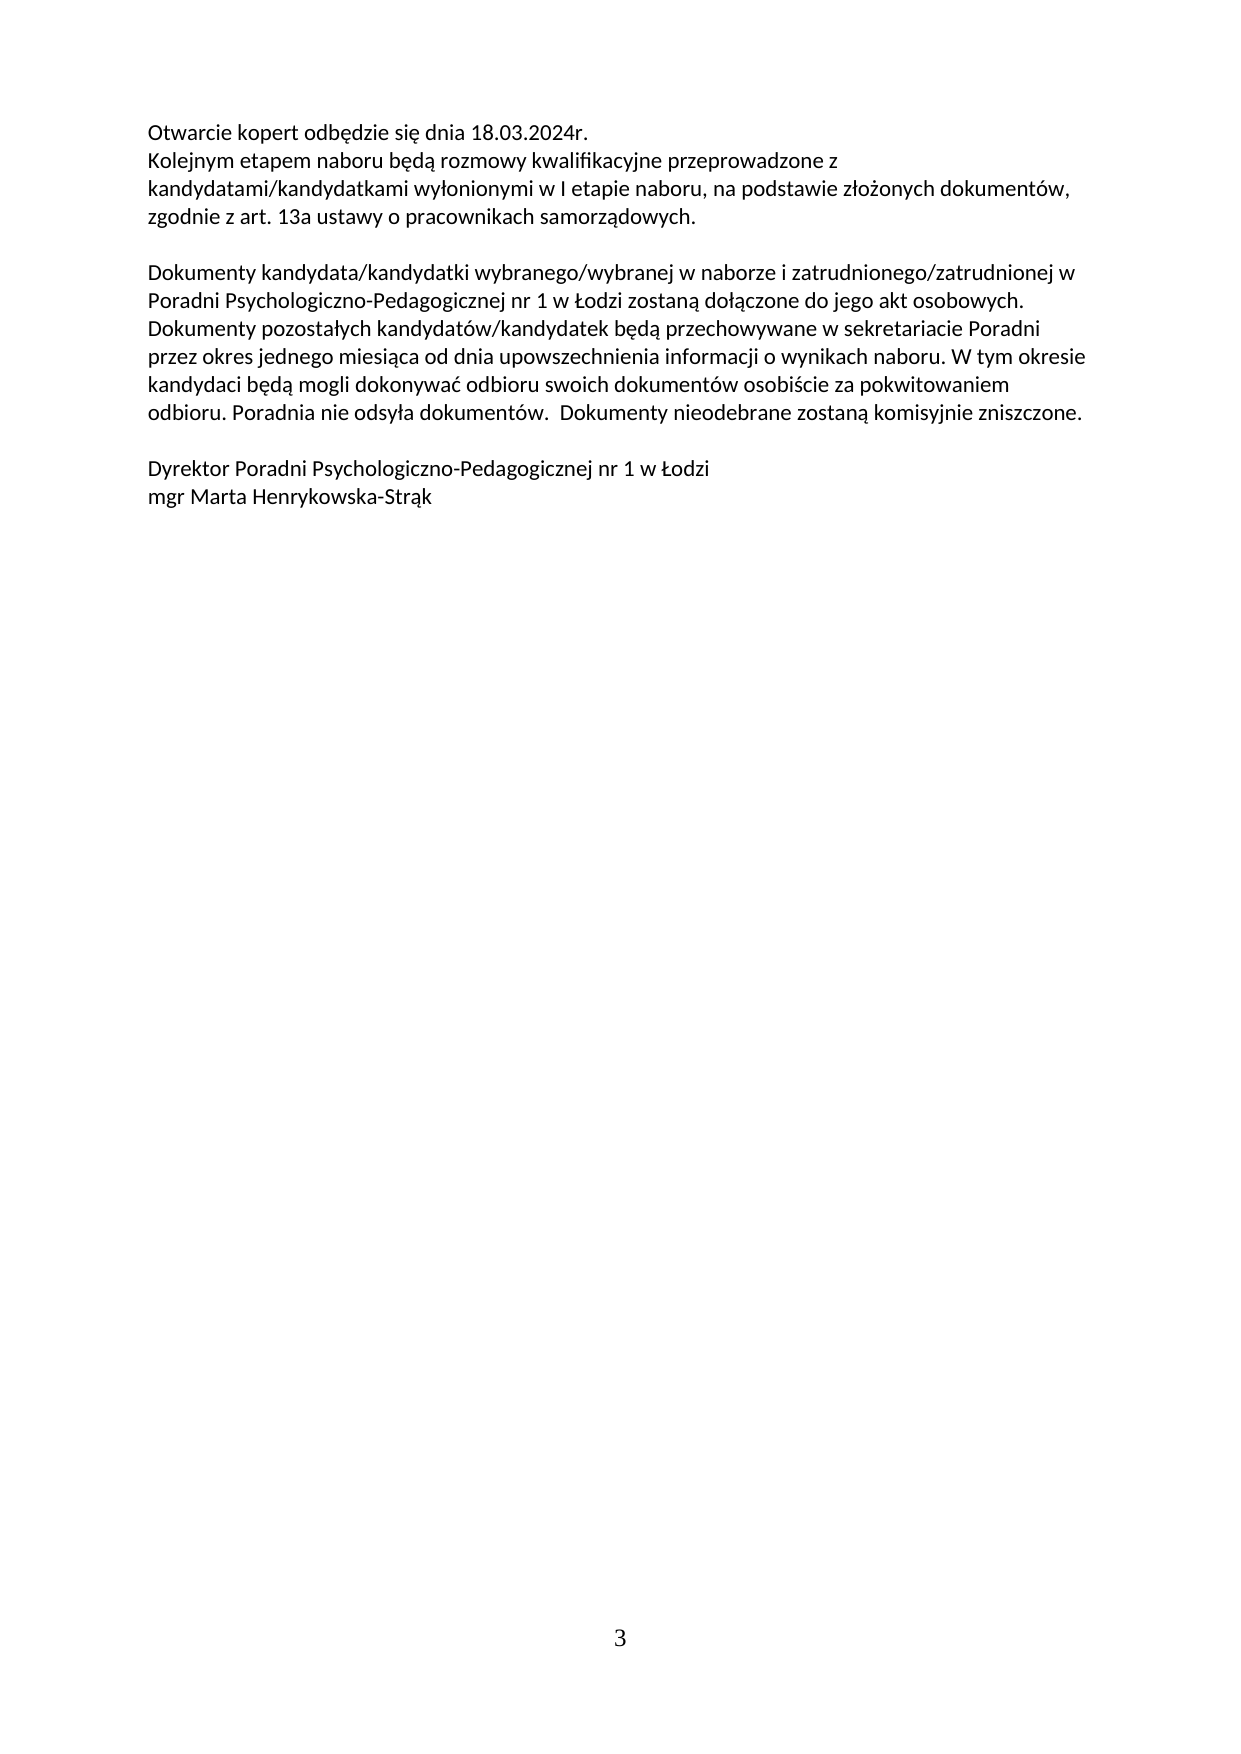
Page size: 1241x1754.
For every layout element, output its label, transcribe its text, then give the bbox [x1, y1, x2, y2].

text mgr Marta Henrykowska-Strąk [148, 482, 1093, 511]
text Dyrektor Poradni Psychologiczno-Pedagogicznej nr 1 w Łodzi [148, 454, 1093, 482]
text Dokumenty kandydata/kandydatki wybranego/wybranej w naborze i zatrudnionego/zatrudnionej w Poradni Psychologiczno-Pedagogicznej nr 1 w Łodzi zostaną dołączone do jego akt osobowych. Dokumenty pozostałych kandydatów/kandydatek będą przechowywane w sekretariacie Poradni przez okres jednego miesiąca od dnia upowszechnienia informacji o wynikach naboru. W tym okresie kandydaci będą mogli dokonywać odbioru swoich dokumentów osobiście za pokwitowaniem odbioru. Poradnia nie odsyła dokumentów. Dokumenty nieodebrane zostaną komisyjnie zniszczone. [148, 258, 1093, 426]
text Kolejnym etapem naboru będą rozmowy kwalifikacyjne przeprowadzone z kandydatami/kandydatkami wyłonionymi w I etapie naboru, na podstawie złożonych dokumentów, zgodnie z art. 13a ustawy o pracownikach samorządowych. [148, 146, 1093, 230]
text Otwarcie kopert odbędzie się dnia 18.03.2024r. [148, 118, 1093, 146]
